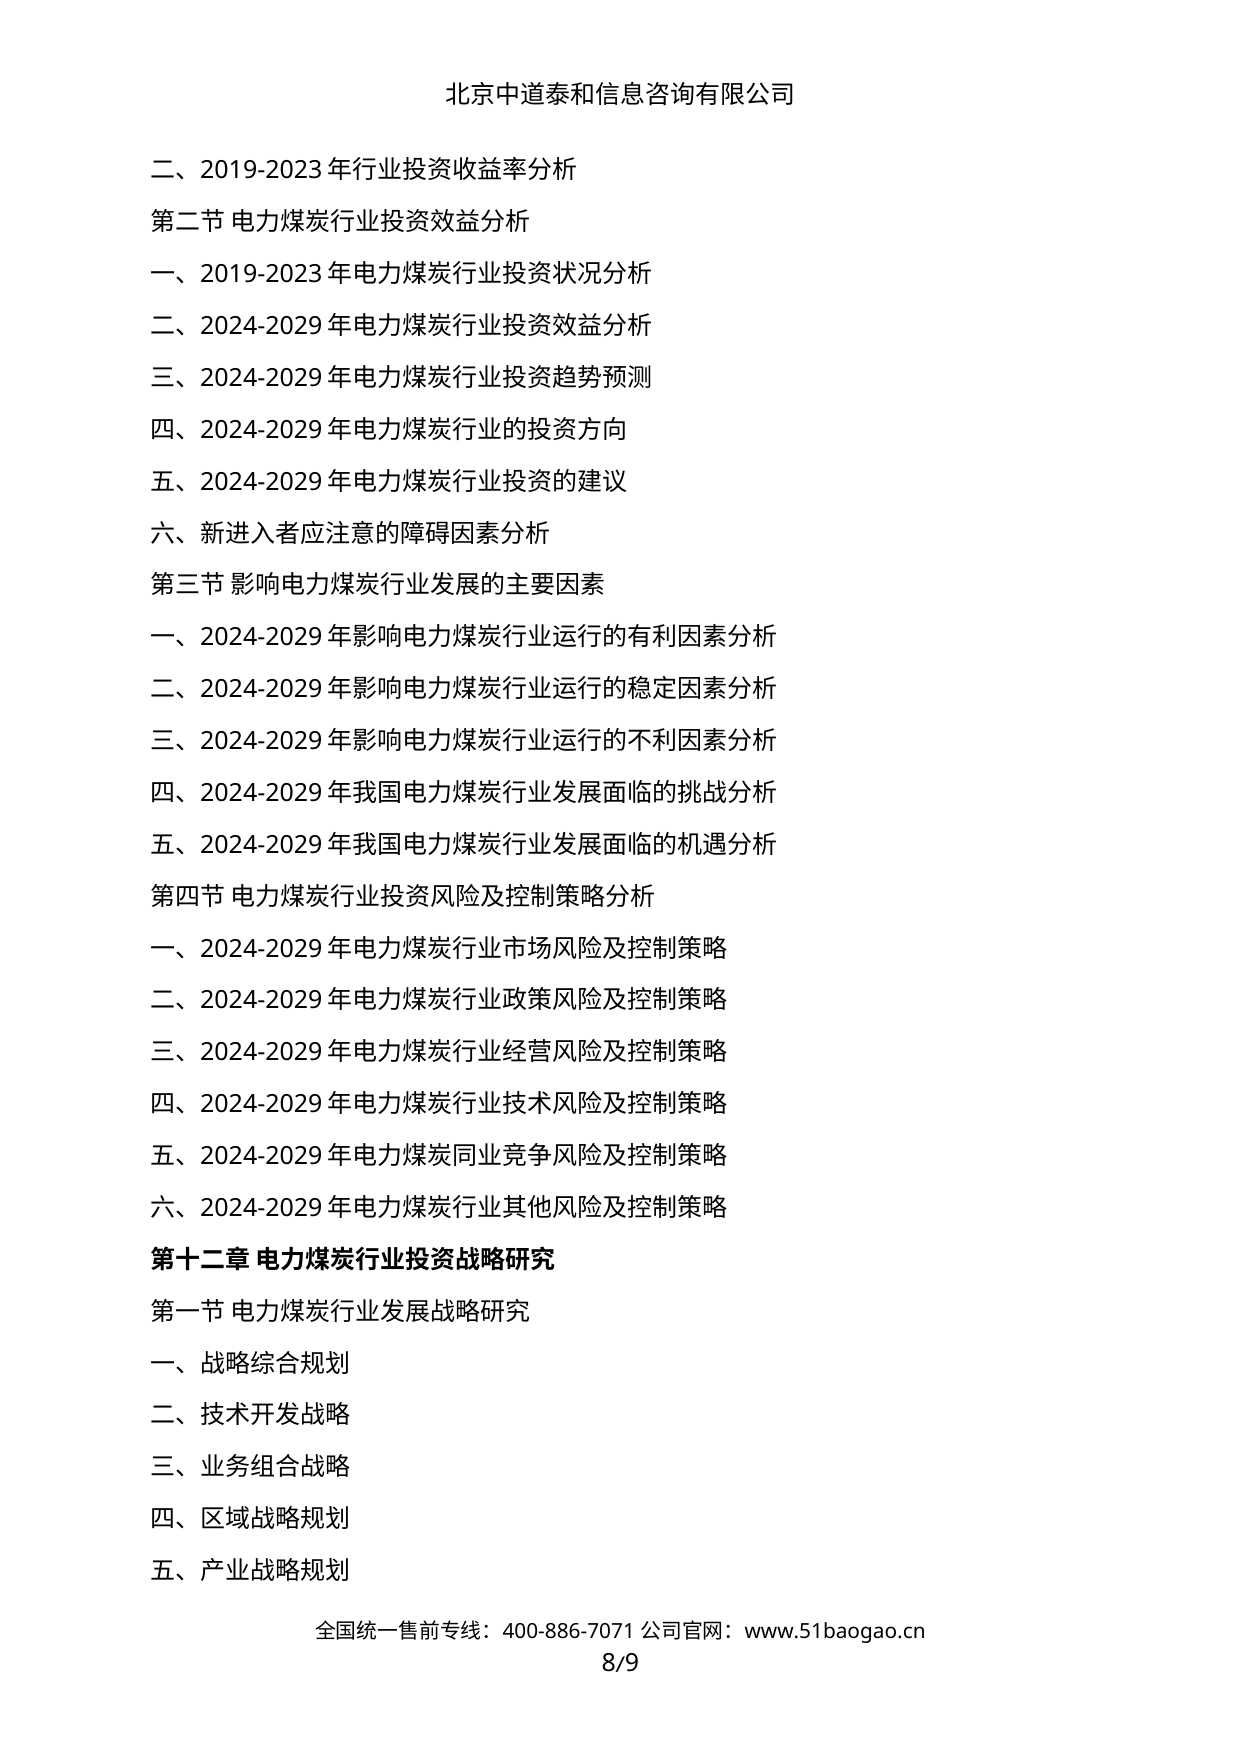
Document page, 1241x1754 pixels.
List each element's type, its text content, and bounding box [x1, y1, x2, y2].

text 五、2024-2029年电力煤炭同业竞争风险及控制策略 [150, 1136, 1090, 1172]
text 第四节 电力煤炭行业投资风险及控制策略分析 [150, 876, 1090, 912]
text 四、区域战略规划 [150, 1499, 1090, 1535]
text 三、业务组合战略 [150, 1447, 1090, 1483]
text 五、2024-2029年我国电力煤炭行业发展面临的机遇分析 [150, 824, 1090, 861]
text 五、产业战略规划 [150, 1551, 1090, 1587]
text 四、2024-2029年电力煤炭行业的投资方向 [150, 409, 1090, 446]
text 三、2024-2029年影响电力煤炭行业运行的不利因素分析 [150, 721, 1090, 757]
text 五、2024-2029年电力煤炭行业投资的建议 [150, 461, 1090, 497]
text 六、2024-2029年电力煤炭行业其他风险及控制策略 [150, 1187, 1090, 1224]
text 二、2024-2029年电力煤炭行业投资效益分析 [150, 306, 1090, 342]
text 三、2024-2029年电力煤炭行业经营风险及控制策略 [150, 1032, 1090, 1068]
text 三、2024-2029年电力煤炭行业投资趋势预测 [150, 357, 1090, 394]
text 二、2019-2023年行业投资收益率分析 [150, 150, 1090, 186]
text 第二节 电力煤炭行业投资效益分析 [150, 202, 1090, 238]
text 四、2024-2029年我国电力煤炭行业发展面临的挑战分析 [150, 772, 1090, 809]
text 一、2024-2029年影响电力煤炭行业运行的有利因素分析 [150, 617, 1090, 653]
text 六、新进入者应注意的障碍因素分析 [150, 513, 1090, 549]
text 第三节 影响电力煤炭行业发展的主要因素 [150, 565, 1090, 601]
text 第一节 电力煤炭行业发展战略研究 [150, 1291, 1090, 1327]
text 四、2024-2029年电力煤炭行业技术风险及控制策略 [150, 1084, 1090, 1120]
text 第十二章 电力煤炭行业投资战略研究 [150, 1239, 1090, 1276]
text 一、战略综合规划 [150, 1343, 1090, 1379]
text 二、技术开发战略 [150, 1395, 1090, 1431]
text 二、2024-2029年影响电力煤炭行业运行的稳定因素分析 [150, 669, 1090, 705]
text 一、2019-2023年电力煤炭行业投资状况分析 [150, 254, 1090, 290]
text 一、2024-2029年电力煤炭行业市场风险及控制策略 [150, 928, 1090, 964]
text 二、2024-2029年电力煤炭行业政策风险及控制策略 [150, 980, 1090, 1016]
